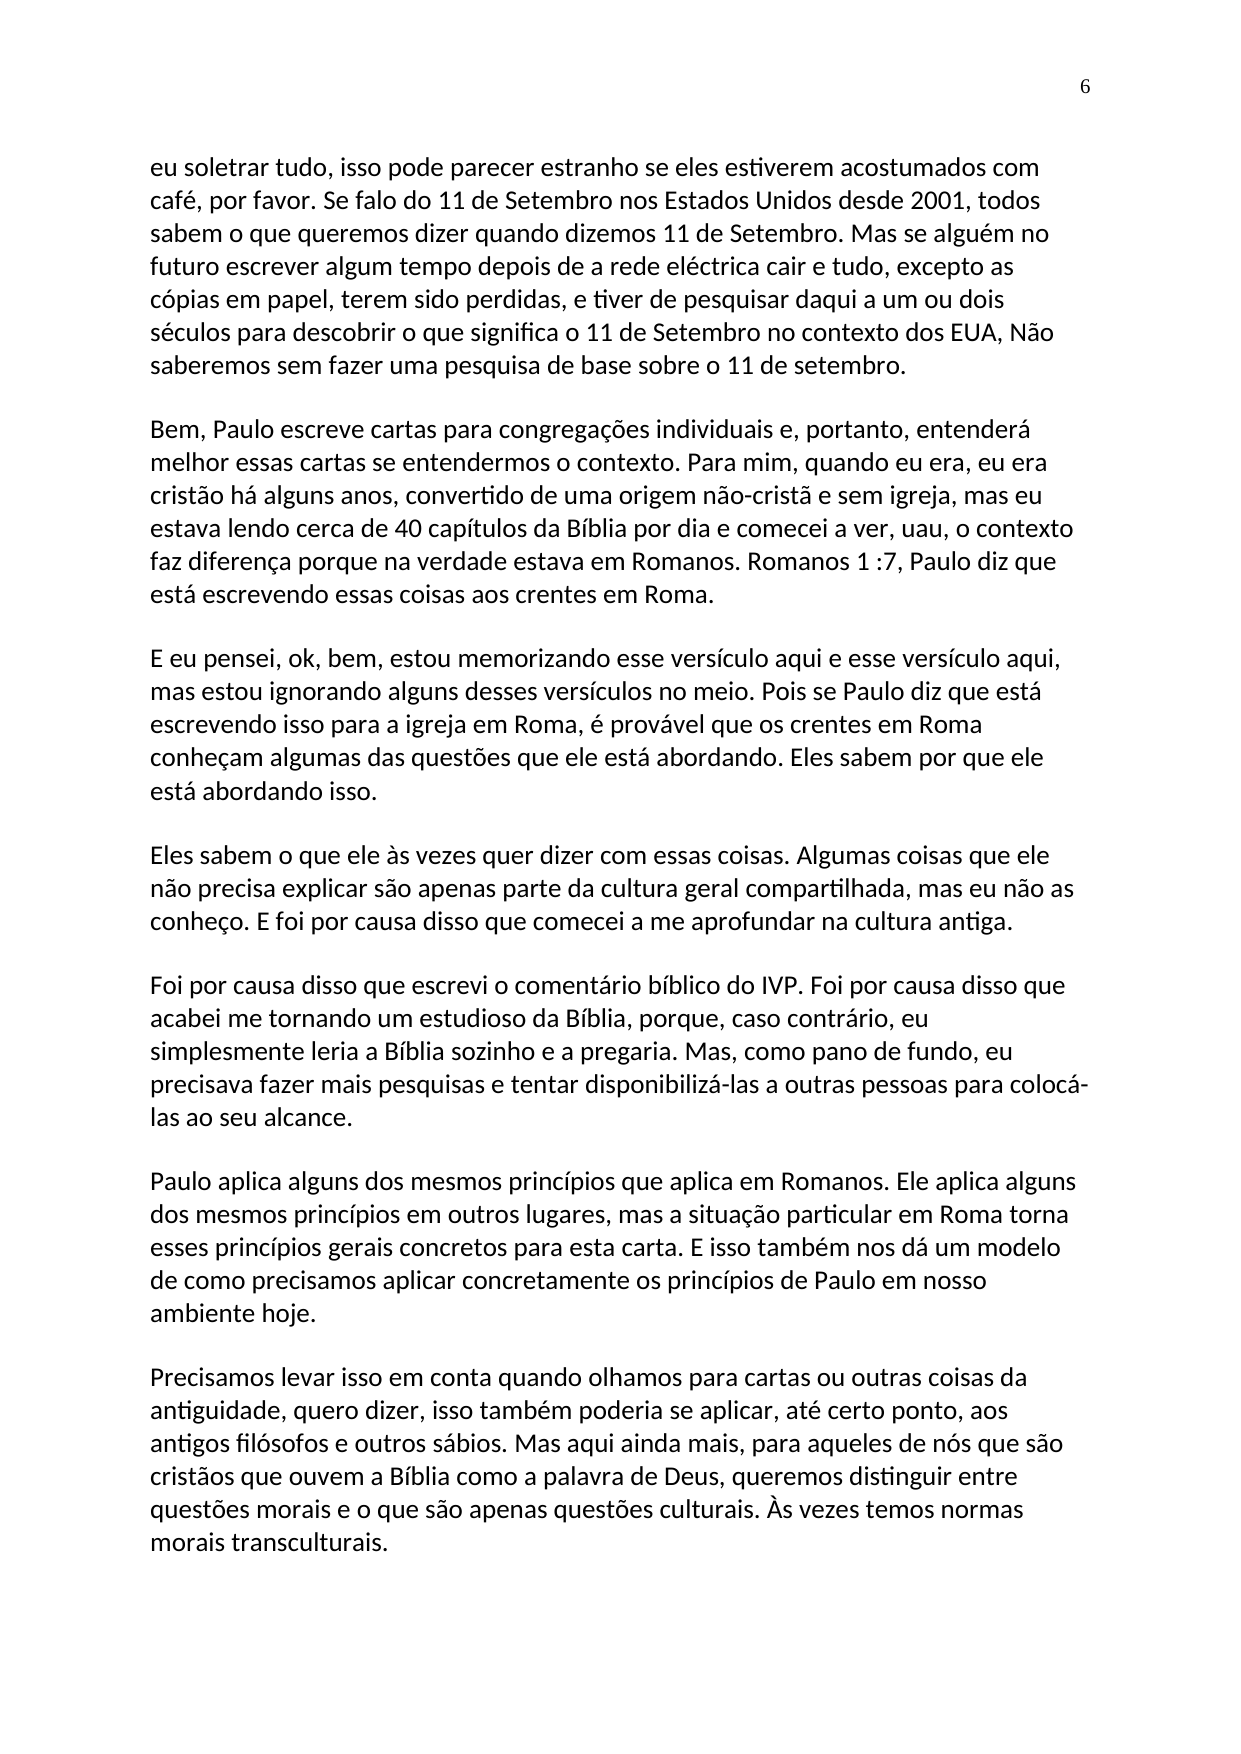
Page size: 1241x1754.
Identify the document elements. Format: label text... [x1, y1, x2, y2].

text Precisamos levar isso em conta quando olhamos para cartas ou outras coisas da antiguidade, quero dizer, isso também poderia se aplicar, até certo ponto, aos antigos filósofos e outros sábios. Mas aqui ainda mais, para aqueles de nós que são cristãos que ouvem a Bíblia como a palavra de Deus, queremos distinguir entre questões morais e o que são apenas questões culturais. Às vezes temos normas morais transculturais. [150, 1361, 1090, 1559]
text Foi por causa disso que escrevi o comentário bíblico do IVP. Foi por causa disso que acabei me tornando um estudioso da Bíblia, porque, caso contrário, eu simplesmente leria a Bíblia sozinho e a pregaria. Mas, como pano de fundo, eu precisava fazer mais pesquisas e tentar disponibilizá-las a outras pessoas para colocá-las ao seu alcance. [150, 968, 1090, 1133]
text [150, 150, 1090, 381]
text E eu pensei, ok, bem, estou memorizando esse versículo aqui e esse versículo aqui, mas estou ignorando alguns desses versículos no meio. Pois se Paulo diz que está escrevendo isso para a igreja em Roma, é provável que os crentes em Roma conheçam algumas das questões que ele está abordando. Eles sabem por que ele está abordando isso. [150, 642, 1090, 807]
text Paulo aplica alguns dos mesmos princípios que aplica em Romanos. Ele aplica alguns dos mesmos princípios em outros lugares, mas a situação particular em Roma torna esses princípios gerais concretos para esta carta. E isso também nos dá um modelo de como precisamos aplicar concretamente os princípios de Paulo em nosso ambiente hoje. [150, 1164, 1090, 1329]
text Bem, Paulo escreve cartas para congregações individuais e, portanto, entenderá melhor essas cartas se entendermos o contexto. Para mim, quando eu era, eu era cristão há alguns anos, convertido de uma origem não-cristã e sem igreja, mas eu estava lendo cerca de 40 capítulos da Bíblia por dia e comecei a ver, uau, o contexto faz diferença porque na verdade estava em Romanos. Romanos 1 :7, Paulo diz que está escrevendo essas coisas aos crentes em Roma. [150, 412, 1090, 610]
text Eles sabem o que ele às vezes quer dizer com essas coisas. Algumas coisas que ele não precisa explicar são apenas parte da cultura geral compartilhada, mas eu não as conheço. E foi por causa disso que comecei a me aprofundar na cultura antiga. [150, 838, 1090, 937]
